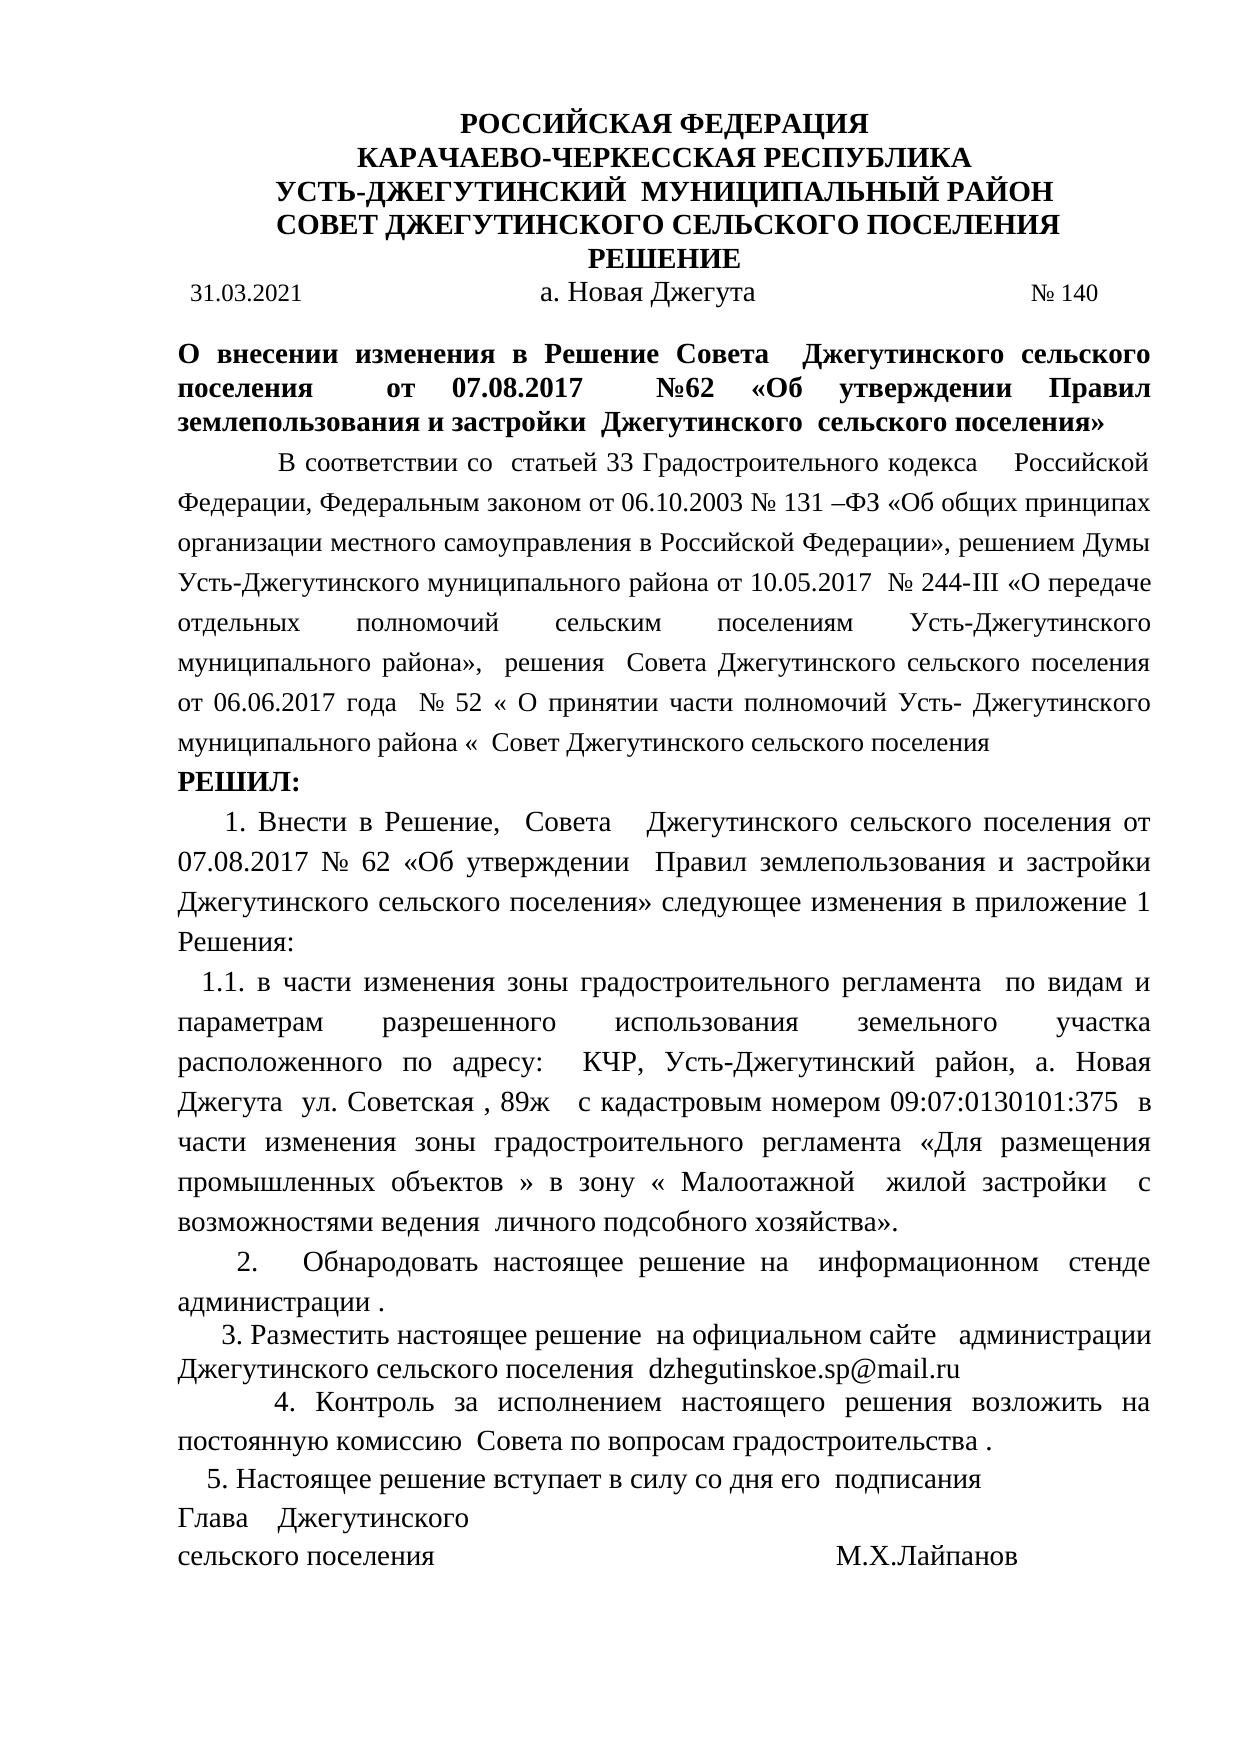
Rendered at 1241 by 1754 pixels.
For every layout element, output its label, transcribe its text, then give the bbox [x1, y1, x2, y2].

text РЕШЕНИЕ [177, 241, 1152, 274]
text 4. Контроль за исполнением настоящего решения возложить на постоянную комиссию Совета по вопросам градостроительства . [177, 1384, 1152, 1456]
text 5. Настоящее решение вступает в силу со дня его подписания [177, 1461, 1152, 1495]
text В соответствии со статьей 33 Градостроительного кодекса Российской Федерации, Федеральным законом от 06.10.2003 № 131 –ФЗ «Об общих принципах организации местного самоуправления в Российской Федерации», решением Думы Усть-Джегутинского муниципального района от 10.05.2017 № 244-III «О передаче отдельных полномочий сельским поселениям Усть-Джегутинского муниципального района», решения Совета Джегутинского сельского поселения от 06.06.2017 года № 52 « О принятии части полномочий Усть- Джегутинского муниципального района « Совет Джегутинского сельского поселения [177, 437, 1152, 757]
text 1.1. в части изменения зоны градостроительного регламента по видам и параметрам разрешенного использования земельного участка расположенного по адресу: КЧР, Усть-Джегутинский район, а. Новая Джегута ул. Советская , 89ж с кадастровым номером 09:07:0130101:375 в части изменения зоны градостроительного регламента «Для размещения промышленных объектов » в зону « Малоотажной жилой застройки с возможностями ведения личного подсобного хозяйства». [177, 957, 1152, 1237]
text СОВЕТ ДЖЕГУТИНСКОГО СЕЛЬСКОГО ПОСЕЛЕНИЯ [177, 207, 1152, 241]
text РОССИЙСКАЯ ФЕДЕРАЦИЯ [177, 107, 1152, 140]
text 3. Разместить настоящее решение на официальном сайте администрации Джегутинского сельского поселения dzhegutinskoe.sp@mail.ru [177, 1317, 1152, 1384]
text РЕШИЛ: [177, 757, 1152, 797]
text О внесении изменения в Решение Совета Джегутинского сельского поселения от 07.08.2017 №62 «Об утверждении Правил землепользования и застройки Джегутинского сельского поселения» [177, 337, 1152, 437]
text УСТЬ-ДЖЕГУТИНСКИЙ МУНИЦИПАЛЬНЫЙ РАЙОН [177, 174, 1152, 207]
text 2. Обнародовать настоящее решение на информационном стенде администрации . [177, 1237, 1152, 1317]
text 1. Внести в Решение, Совета Джегутинского сельского поселения от 07.08.2017 № 62 «Об утверждении Правил землепользования и застройки Джегутинского сельского поселения» следующее изменения в приложение 1 Решения: [177, 797, 1152, 957]
text 31.03.2021 а. Новая Джегута № 140 [177, 274, 1182, 308]
text Глава Джегутинского [177, 1500, 1152, 1533]
text сельского поселения М.Х.Лайпанов [177, 1538, 1152, 1572]
text КАРАЧАЕВО-ЧЕРКЕССКАЯ РЕСПУБЛИКА [177, 140, 1152, 174]
